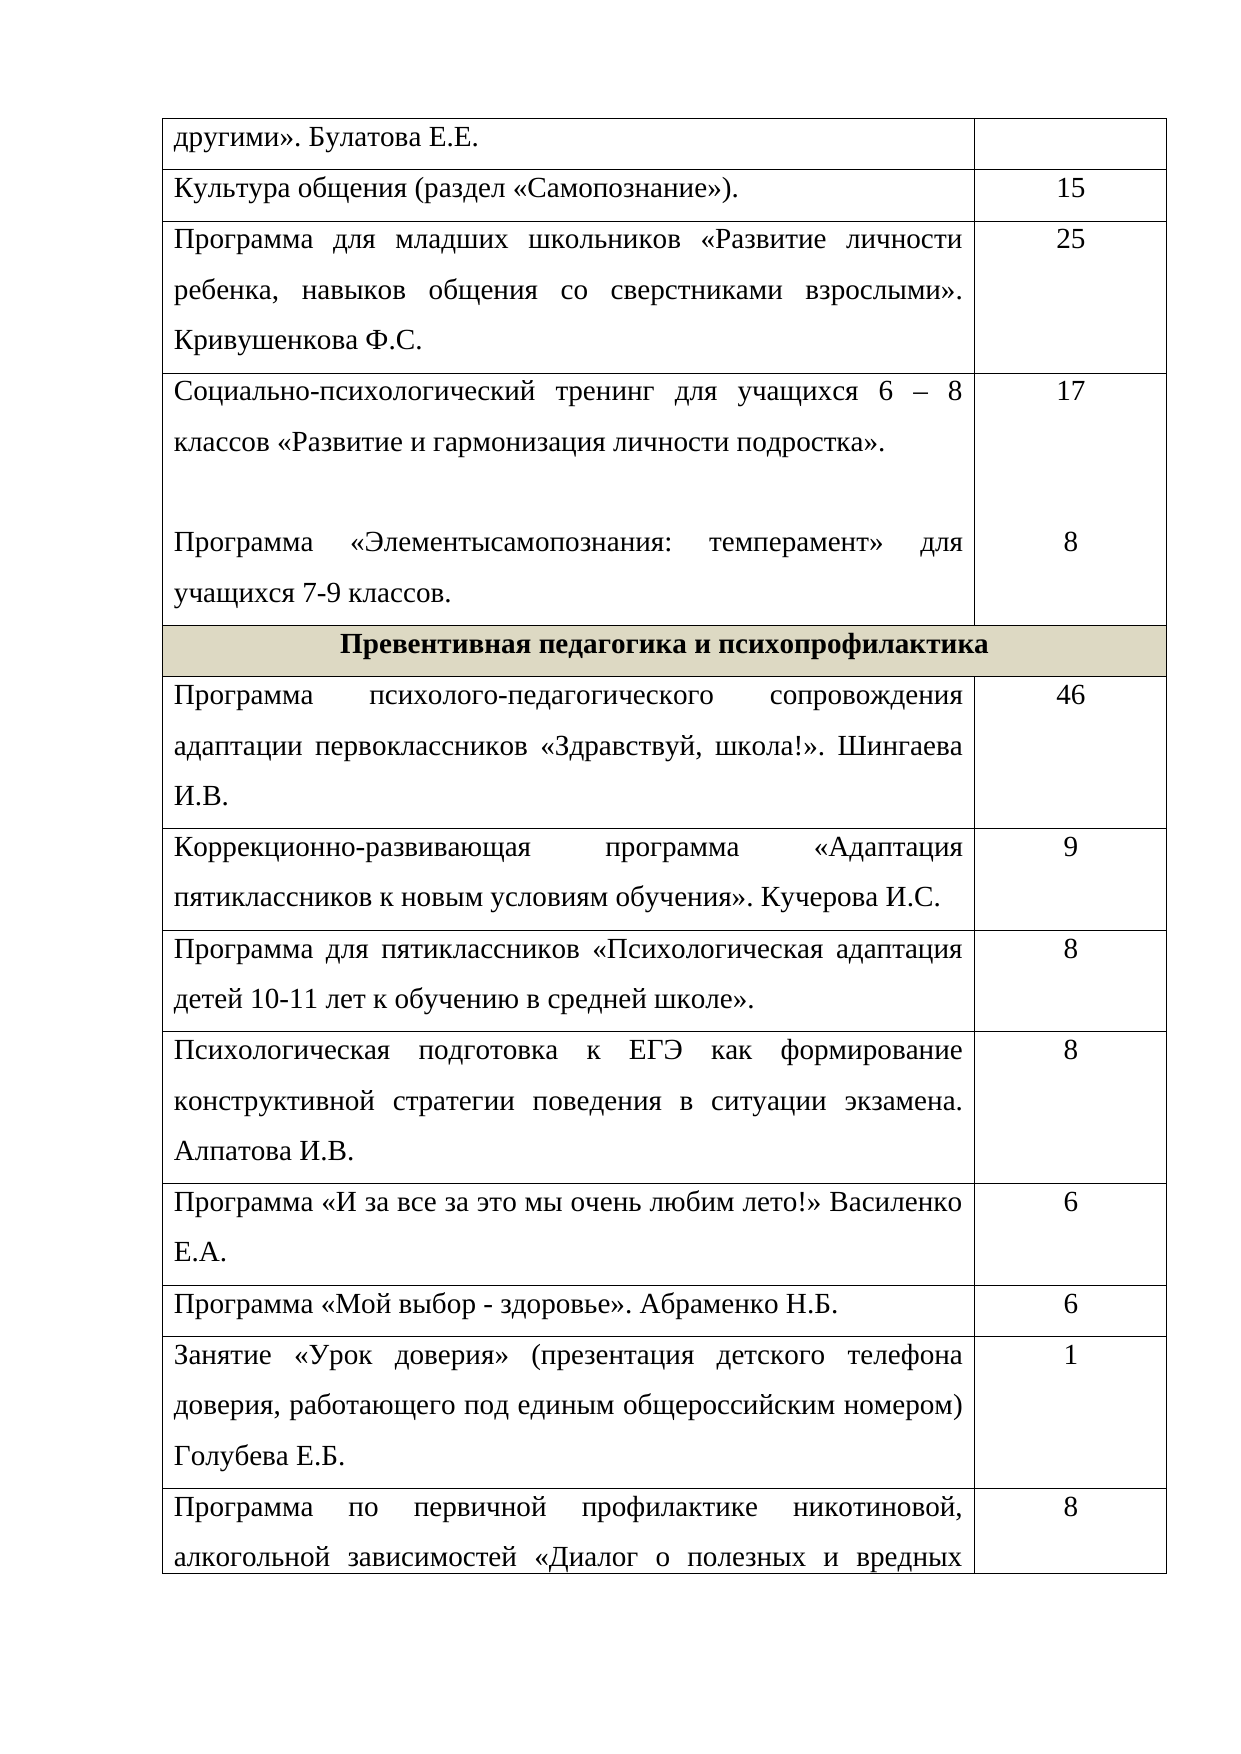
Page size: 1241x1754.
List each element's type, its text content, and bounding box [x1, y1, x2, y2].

table_cell 6 [975, 1184, 1166, 1285]
table_cell Программа для младших школьников «Развитие личности ребенка, навыков общения со сверстниками взрослыми». Кривушенкова Ф.С. [163, 222, 974, 372]
table_cell 25 [975, 222, 1166, 372]
table_cell 1 [975, 1337, 1166, 1488]
table_cell Программа «Мой выбор - здоровье». Абраменко Н.Б. [163, 1286, 974, 1336]
table_cell Программа психолого-педагогического сопровождения адаптации первоклассников «Здравствуй, школа!». Шингаева И.В. [163, 677, 974, 828]
table_cell 8 [975, 931, 1166, 1031]
table_cell 46 [975, 677, 1166, 828]
table_cell Занятие «Урок доверия» (презентация детского телефона доверия, работающего под единым общероссийским номером) Голубева Е.Б. [163, 1337, 974, 1488]
table_cell 12 [975, 119, 1166, 169]
table_cell 8 [975, 1489, 1166, 1573]
table_cell 6 [975, 1286, 1166, 1336]
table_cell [163, 1489, 974, 1573]
table_cell 9 [975, 829, 1166, 930]
table_cell 17 8 [975, 374, 1166, 625]
table_cell Превентивная педагогика и психопрофилактика [163, 626, 1166, 676]
table_cell 8 [975, 1032, 1166, 1183]
table_cell Культура общения (раздел «Самопознание»). [163, 170, 974, 221]
table_cell Программа «И за все за это мы очень любим лето!» Василенко Е.А. [163, 1184, 974, 1285]
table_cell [163, 119, 974, 169]
table_cell Коррекционно-развивающая программа «Адаптация пятиклассников к новым условиям обучения». Кучерова И.С. [163, 829, 974, 930]
table_cell Программа для пятиклассников «Психологическая адаптация детей 10-11 лет к обучению в средней школе». [163, 931, 974, 1031]
table_cell Социально-психологический тренинг для учащихся 6 – 8 классов «Развитие и гармонизация личности подростка». Программа «Элементысамопознания: темперамент» для учащихся 7-9 классов. [163, 374, 974, 625]
table_cell Психологическая подготовка к ЕГЭ как формирование конструктивной стратегии поведения в ситуации экзамена. Алпатова И.В. [163, 1032, 974, 1183]
table_cell 15 [975, 170, 1166, 221]
